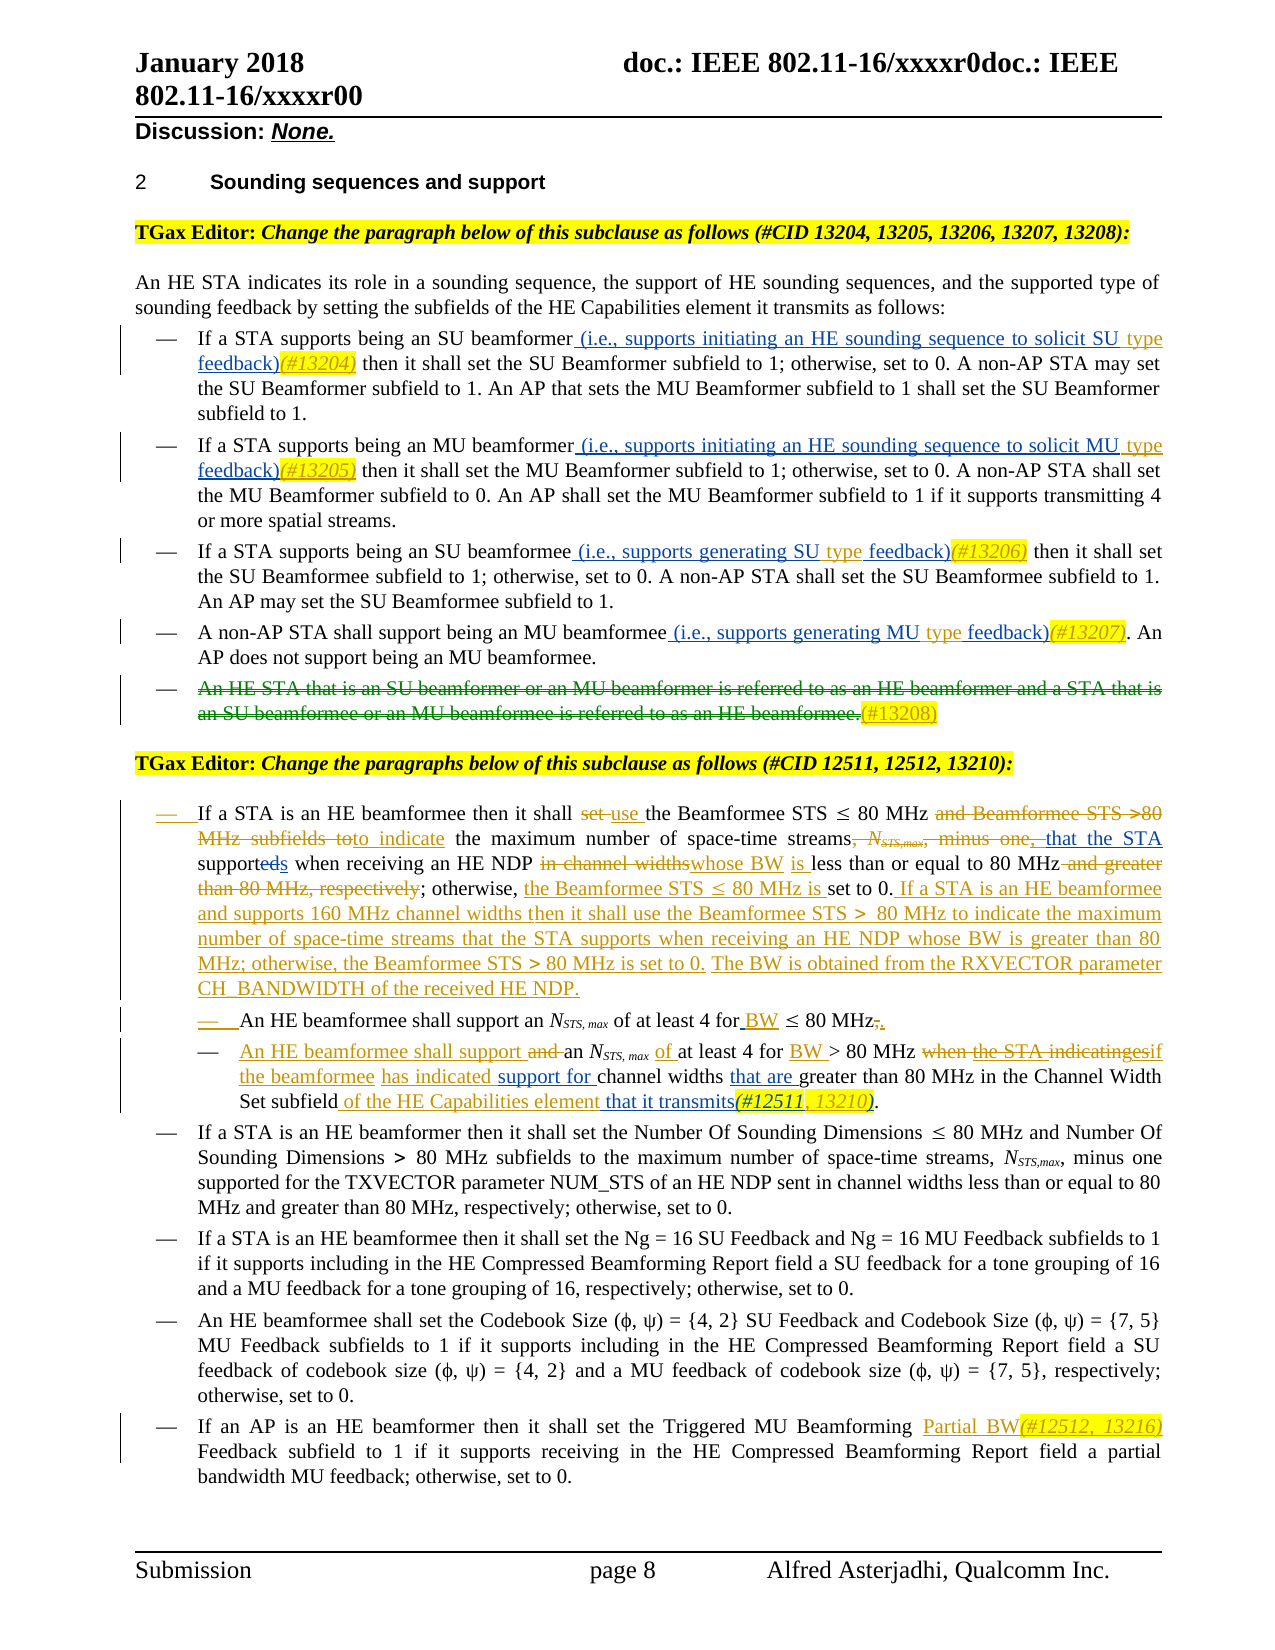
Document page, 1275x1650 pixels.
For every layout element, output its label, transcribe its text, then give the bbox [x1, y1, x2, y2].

text An HE STA indicates its role in a sounding sequence, the support of HE sounding sequences, and the supported type of sounding feedback by setting the subfields of the HE Capabilities element it transmits as follows: [135, 269, 1162, 319]
list If a STA is an HE beamformee then it shall the Beamformee STS  80 MHz the maximum number of space-time streams support when receiving an HE NDP less than or equal to 80 MHz; otherwise, set to 0. [156, 800, 1162, 1000]
list If a STA supports being an MU beamformer then it shall set the MU Beamformer subfield to 1; otherwise, set to 0. A non-AP STA shall set the MU Beamformer subfield to 0. An AP shall set the MU Beamformer subfield to 1 if it supports transmitting 4 or more spatial streams. [156, 432, 1162, 532]
list If a STA supports being an SU beamformee then it shall set the SU Beamformee subfield to 1; otherwise, set to 0. A non-AP STA shall set the SU Beamformee subfield to 1. An AP may set the SU Beamformee subfield to 1. [156, 538, 1162, 613]
list If an AP is an HE beamformer then it shall set the Triggered MU Beamforming Feedback subfield to 1 if it supports receiving in the HE Compressed Beamforming Report field a partial bandwidth MU feedback; otherwise, set to 0. [156, 1413, 1162, 1488]
text TGax Editor: Change the paragraphs below of this subclause as follows (#CID 12511, 12512, 13210): [135, 750, 1162, 775]
list If a STA is an HE beamformee then it shall set the Ng = 16 SU Feedback and Ng = 16 MU Feedback subfields to 1 if it supports including in the HE Compressed Beamforming Report field a SU feedback for a tone grouping of 16 and a MU feedback for a tone grouping of 16, respectively; otherwise, set to 0. [156, 1225, 1162, 1300]
list an NSTS, max at least 4 for > 80 MHz channel widths greater than 80 MHz in the Channel Width Set subfield.(#8709, #9305, #10152, #9925) [197, 1038, 1162, 1113]
list A non-AP STA shall support being an MU beamformee. An AP does not support being an MU beamformee. [156, 619, 1162, 669]
list If a STA supports being an SU beamformer then it shall set the SU Beamformer subfield to 1; otherwise, set to 0. A non-AP STA may set the SU Beamformer subfield to 1. An AP that sets the MU Beamformer subfield to 1 shall set the SU Beamformer subfield to 1. [156, 325, 1162, 425]
list TGax Editor: Change the paragraph below of this subclause as follows (#CID 13204, 13205, 13206, 13207, 13208): [135, 219, 1162, 244]
list An HE beamformee shall support an NSTS, max of at least 4 for  80 MHz [197, 1007, 1162, 1032]
text Discussion: None. [135, 118, 1162, 144]
list If a STA is an HE beamformer then it shall set the Number Of Sounding Dimensions  80 MHz and Number Of Sounding Dimensions 80 MHz subfields to the maximum number of space-time streams, NSTS,max, minus one supported for the TXVECTOR parameter NUM_STS of an HE NDP sent in channel widths less than or equal to 80 MHz and greater than 80 MHz, respectively; otherwise, set to 0. [156, 1119, 1162, 1219]
list An HE beamformee shall set the Codebook Size (ϕ, ψ) = {4, 2} SU Feedback and Codebook Size (ϕ, ψ) = {7, 5} MU Feedback subfields to 1 if it supports including in the HE Compressed Beamforming Report field a SU feedback of codebook size (ϕ, ψ) = {4, 2} and a MU feedback of codebook size (ϕ, ψ) = {7, 5}, respectively; otherwise, set to 0. [156, 1307, 1162, 1407]
list Sounding sequences and support [135, 169, 1162, 194]
